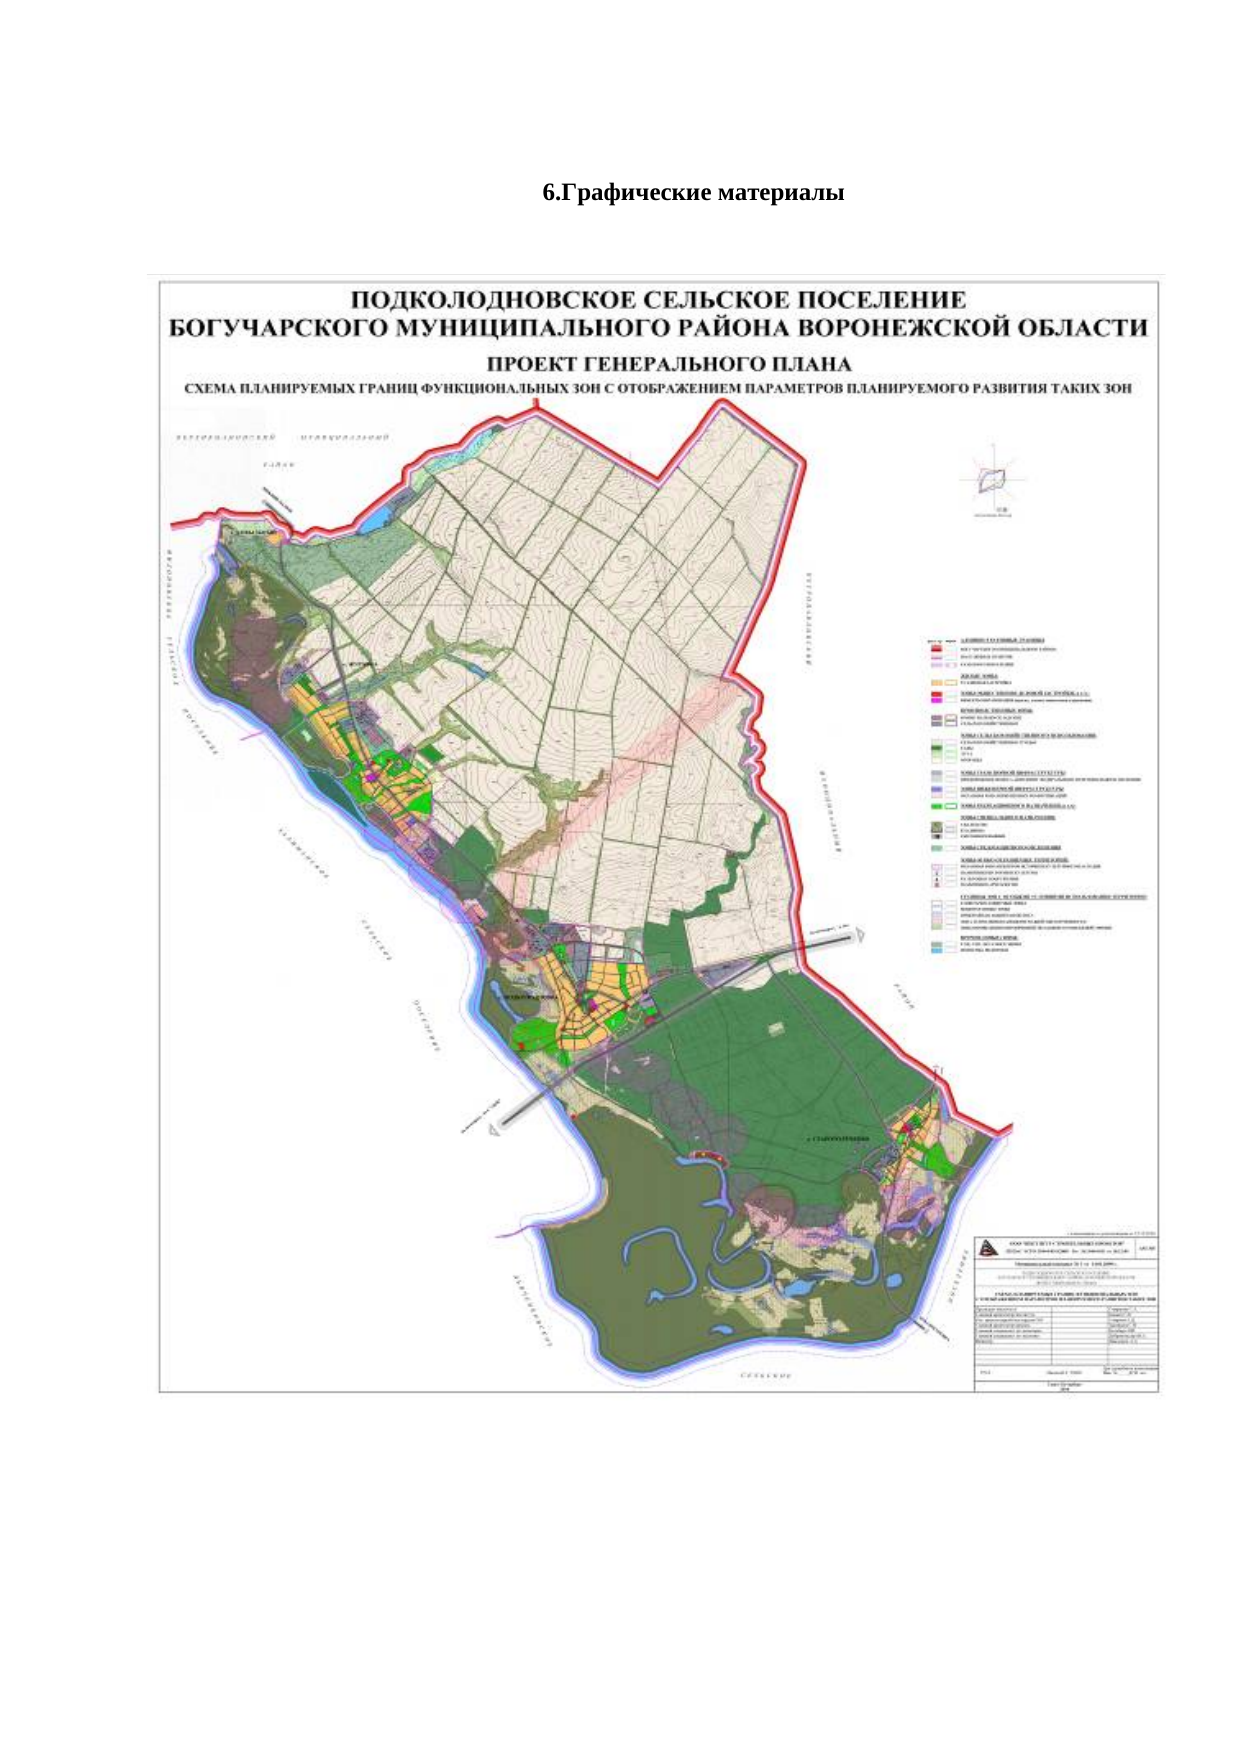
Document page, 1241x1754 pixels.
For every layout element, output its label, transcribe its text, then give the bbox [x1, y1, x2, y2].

text 6.Графические материалы [131, 177, 1181, 206]
picture [146, 274, 1166, 1401]
